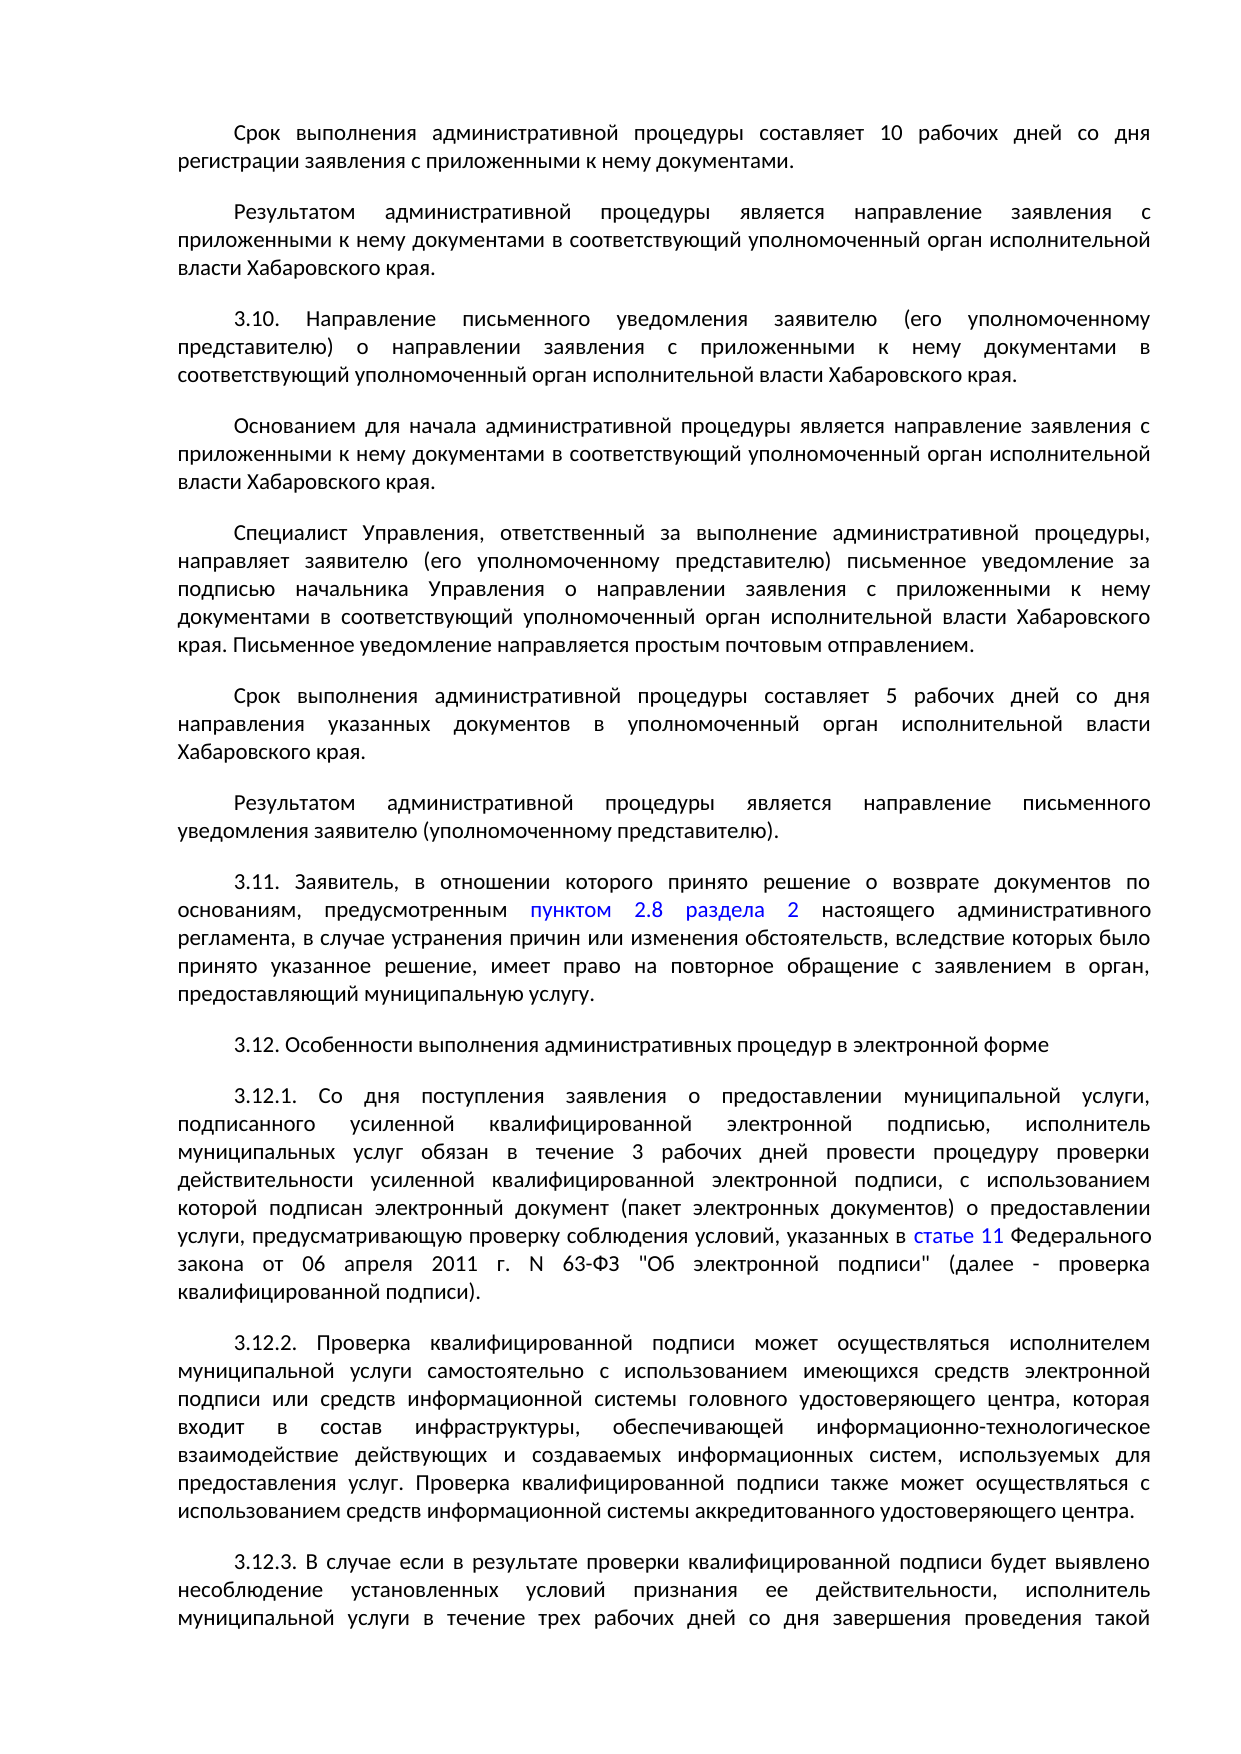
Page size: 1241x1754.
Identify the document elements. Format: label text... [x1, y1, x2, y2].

text Срок выполнения административной процедуры составляет 5 рабочих дней со дня направления указанных документов в уполномоченный орган исполнительной власти Хабаровского края. [177, 681, 1152, 765]
text Основанием для начала административной процедуры является направление заявления с приложенными к нему документами в соответствующий уполномоченный орган исполнительной власти Хабаровского края. [177, 411, 1152, 495]
text Результатом административной процедуры является направление заявления с приложенными к нему документами в соответствующий уполномоченный орган исполнительной власти Хабаровского края. [177, 197, 1152, 281]
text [177, 1547, 1152, 1631]
text 3.10. Направление письменного уведомления заявителю (его уполномоченному представителю) о направлении заявления с приложенными к нему документами в соответствующий уполномоченный орган исполнительной власти Хабаровского края. [177, 304, 1152, 388]
text 3.12.2. Проверка квалифицированной подписи может осуществляться исполнителем муниципальной услуги самостоятельно с использованием имеющихся средств электронной подписи или средств информационной системы головного удостоверяющего центра, которая входит в состав инфраструктуры, обеспечивающей информационно-технологическое взаимодействие действующих и создаваемых информационных систем, используемых для предоставления услуг. Проверка квалифицированной подписи также может осуществляться с использованием средств информационной системы аккредитованного удостоверяющего центра. [177, 1328, 1152, 1524]
text 3.12.1. Со дня поступления заявления о предоставлении муниципальной услуги, подписанного усиленной квалифицированной электронной подписью, исполнитель муниципальных услуг обязан в течение 3 рабочих дней провести процедуру проверки действительности усиленной квалифицированной электронной подписи, с использованием которой подписан электронный документ (пакет электронных документов) о предоставлении услуги, предусматривающую проверку соблюдения условий, указанных в статье 11 Федерального закона от 06 апреля 2011 г. N 63-ФЗ "Об электронной подписи" (далее - проверка квалифицированной подписи). [177, 1081, 1152, 1305]
text Срок выполнения административной процедуры составляет 10 рабочих дней со дня регистрации заявления с приложенными к нему документами. [177, 118, 1152, 174]
text 3.11. Заявитель, в отношении которого принято решение о возврате документов по основаниям, предусмотренным пунктом 2.8 раздела 2 настоящего административного регламента, в случае устранения причин или изменения обстоятельств, вследствие которых было принято указанное решение, имеет право на повторное обращение с заявлением в орган, предоставляющий муниципальную услугу. [177, 867, 1152, 1007]
text Специалист Управления, ответственный за выполнение административной процедуры, направляет заявителю (его уполномоченному представителю) письменное уведомление за подписью начальника Управления о направлении заявления с приложенными к нему документами в соответствующий уполномоченный орган исполнительной власти Хабаровского края. Письменное уведомление направляется простым почтовым отправлением. [177, 518, 1152, 658]
text Результатом административной процедуры является направление письменного уведомления заявителю (уполномоченному представителю). [177, 788, 1152, 844]
text 3.12. Особенности выполнения административных процедур в электронной форме [177, 1030, 1152, 1058]
